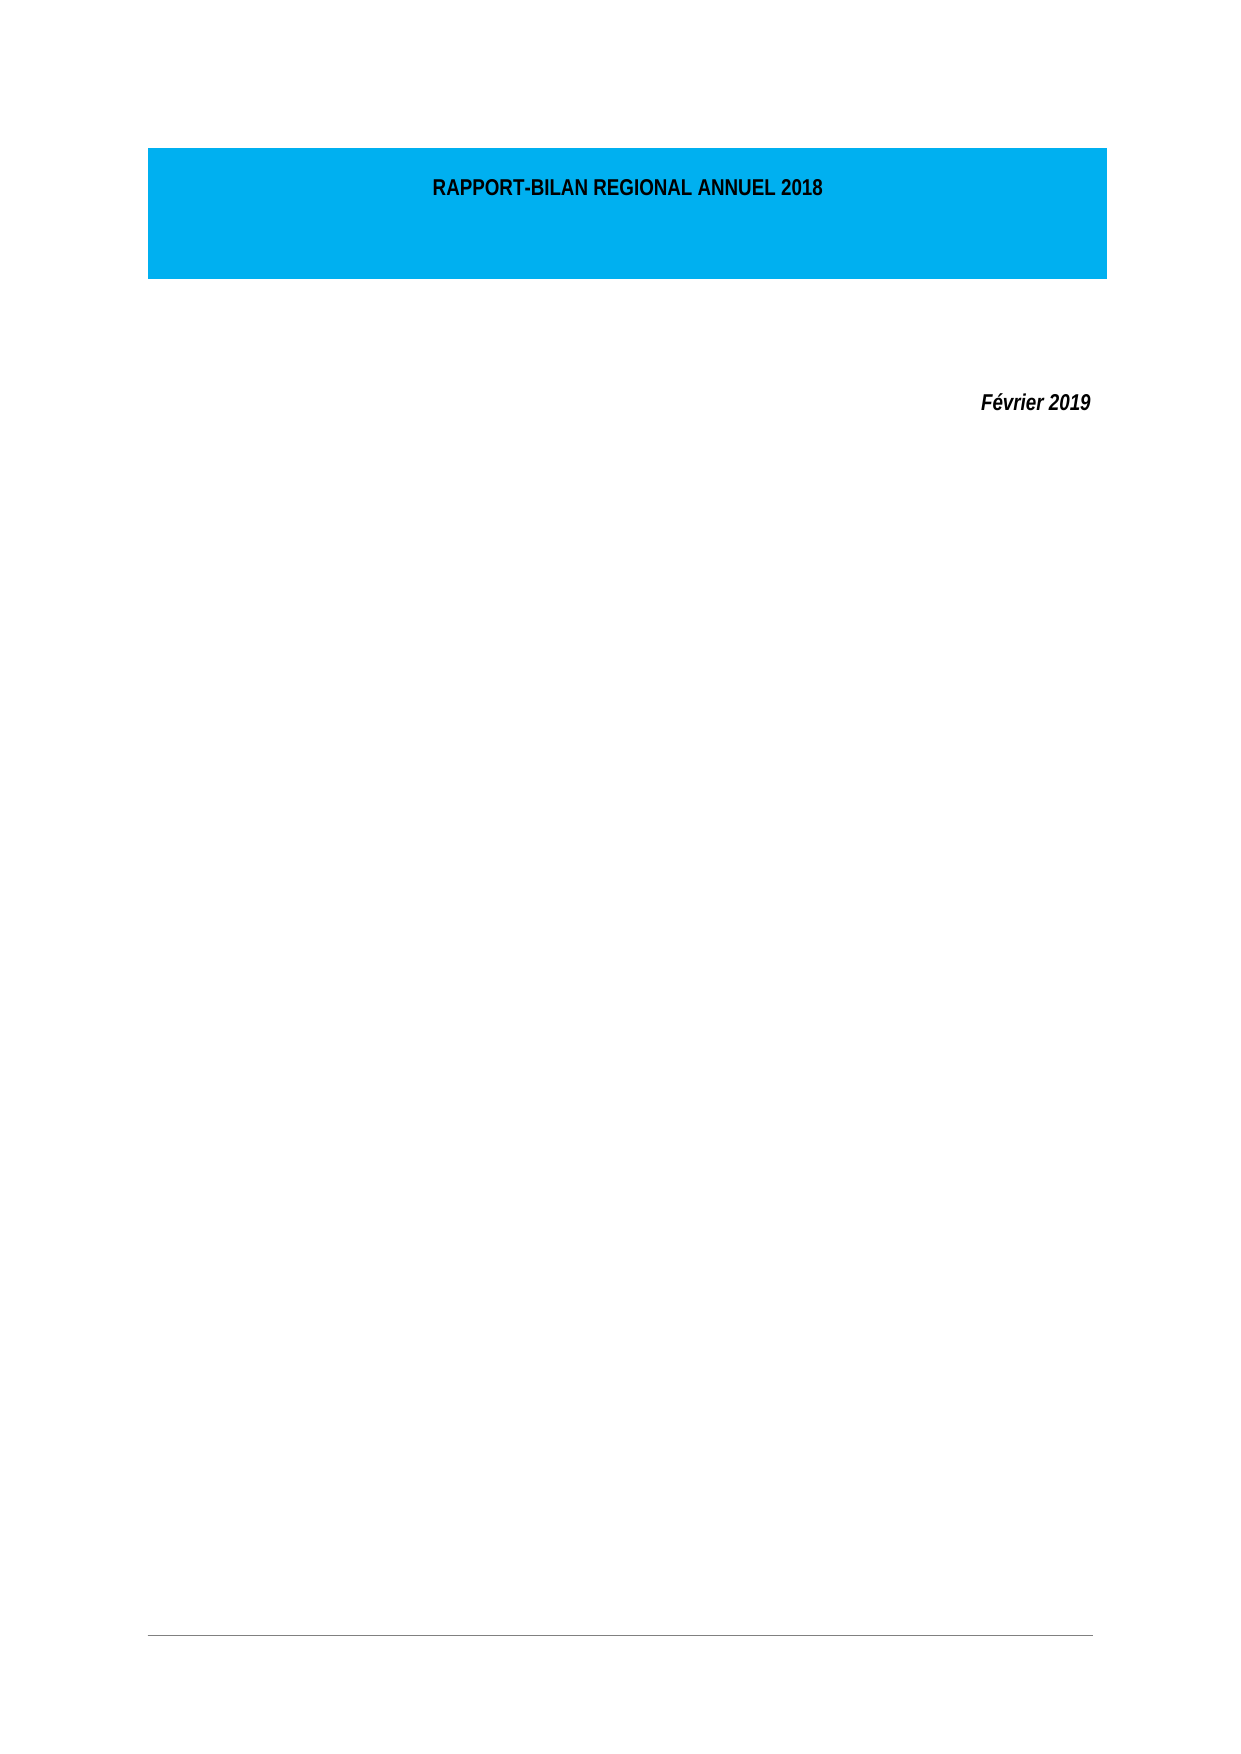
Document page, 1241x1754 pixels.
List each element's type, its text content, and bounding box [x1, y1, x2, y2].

text Février 2019 [148, 389, 1093, 416]
table_header Rapport-BILAN REGIONAL annuel 2018 [148, 148, 1107, 279]
